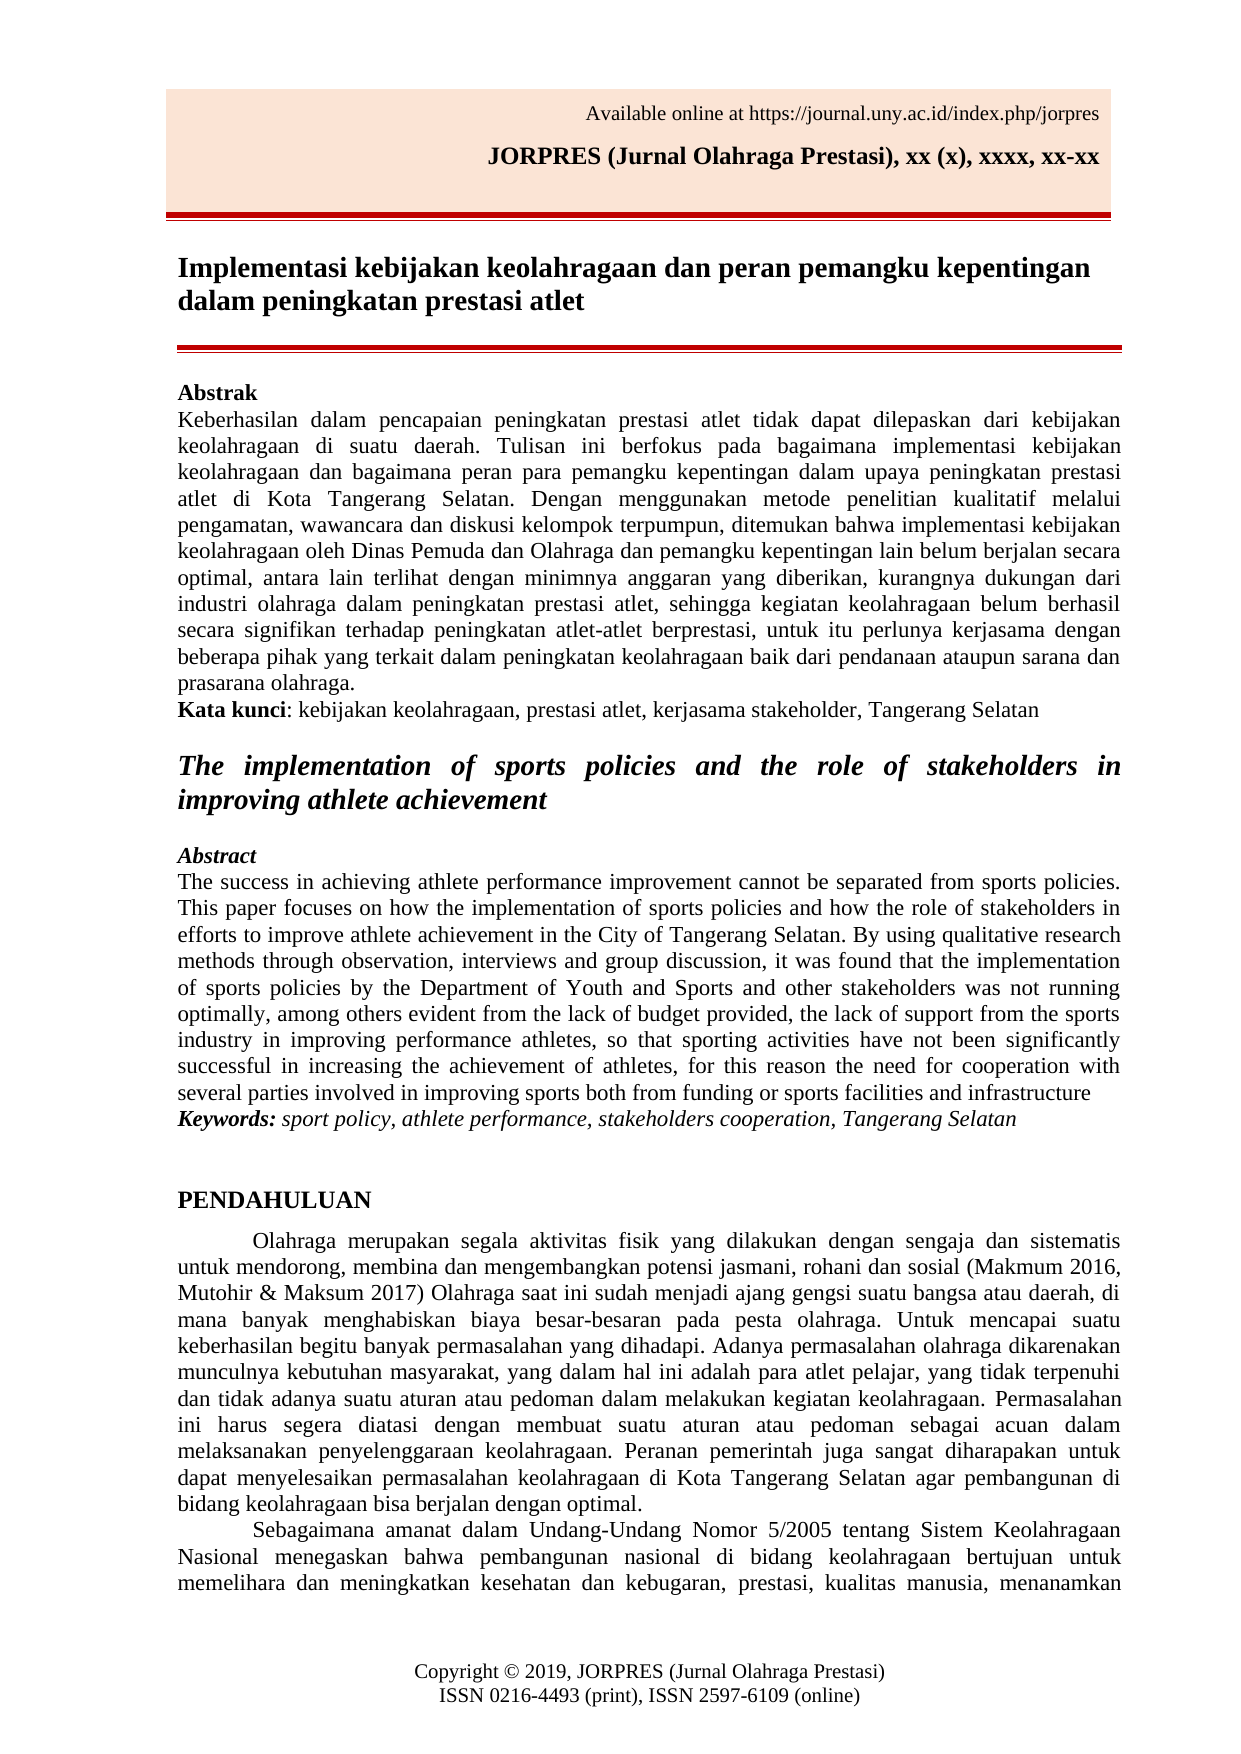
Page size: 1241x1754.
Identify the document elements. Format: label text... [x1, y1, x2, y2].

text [177, 1517, 1122, 1596]
text Keberhasilan dalam pencapaian peningkatan prestasi atlet tidak dapat dilepaskan dari kebijakan keolahragaan di suatu daerah. Tulisan ini berfokus pada bagaimana implementasi kebijakan keolahragaan dan bagaimana peran para pemangku kepentingan dalam upaya peningkatan prestasi atlet di Kota Tangerang Selatan. Dengan menggunakan metode penelitian kualitatif melalui pengamatan, wawancara dan diskusi kelompok terpumpun, ditemukan bahwa implementasi kebijakan keolahragaan oleh Dinas Pemuda dan Olahraga dan pemangku kepentingan lain belum berjalan secara optimal, antara lain terlihat dengan minimnya anggaran yang diberikan, kurangnya dukungan dari industri olahraga dalam peningkatan prestasi atlet, sehingga kegiatan keolahragaan belum berhasil secara signifikan terhadap peningkatan atlet-atlet berprestasi, untuk itu perlunya kerjasama dengan beberapa pihak yang terkait dalam peningkatan keolahragaan baik dari pendanaan ataupun sarana dan prasarana olahraga. [177, 406, 1122, 696]
text Abstract [177, 842, 1122, 868]
text The implementation of sports policies and the role of stakeholders in improving athlete achievement [177, 748, 1122, 815]
text The success in achieving athlete performance improvement cannot be separated from sports policies. This paper focuses on how the implementation of sports policies and how the role of stakeholders in efforts to improve athlete achievement in the City of Tangerang Selatan. By using qualitative research methods through observation, interviews and group discussion, it was found that the implementation of sports policies by the Department of Youth and Sports and other stakeholders was not running optimally, among others evident from the lack of budget provided, the lack of support from the sports industry in improving performance athletes, so that sporting activities have not been significantly successful in increasing the achievement of athletes, for this reason the need for cooperation with several parties involved in improving sports both from funding or sports facilities and infrastructure [177, 868, 1122, 1105]
text PENDAHULUAN [177, 1185, 1122, 1214]
text Kata kunci: kebijakan keolahragaan, prestasi atlet, kerjasama stakeholder, Tangerang Selatan [177, 696, 1122, 722]
list Abstrak [177, 379, 1122, 406]
text Keywords: sport policy, athlete performance, stakeholders cooperation, Tangerang Selatan [177, 1105, 1122, 1132]
text Olahraga merupakan segala aktivitas fisik yang dilakukan dengan sengaja dan sistematis untuk mendorong, membina dan mengembangkan potensi jasmani, rohani dan sosial (Makmum 2016, Mutohir & Maksum 2017) Olahraga saat ini sudah menjadi ajang gengsi suatu bangsa atau daerah, di mana banyak menghabiskan biaya besar-besaran pada pesta olahraga. Untuk mencapai suatu keberhasilan begitu banyak permasalahan yang dihadapi. Adanya permasalahan olahraga dikarenakan munculnya kebutuhan masyarakat, yang dalam hal ini adalah para atlet pelajar, yang tidak terpenuhi dan tidak adanya suatu aturan atau pedoman dalam melakukan kegiatan keolahragaan. Permasalahan ini harus segera diatasi dengan membuat suatu aturan atau pedoman sebagai acuan dalam melaksanakan penyelenggaraan keolahragaan. Peranan pemerintah juga sangat diharapakan untuk dapat menyelesaikan permasalahan keolahragaan di Kota Tangerang Selatan agar pembangunan di bidang keolahragaan bisa berjalan dengan optimal. [177, 1227, 1122, 1517]
text Implementasi kebijakan keolahragaan dan peran pemangku kepentingan dalam peningkatan prestasi atlet [177, 250, 1122, 317]
